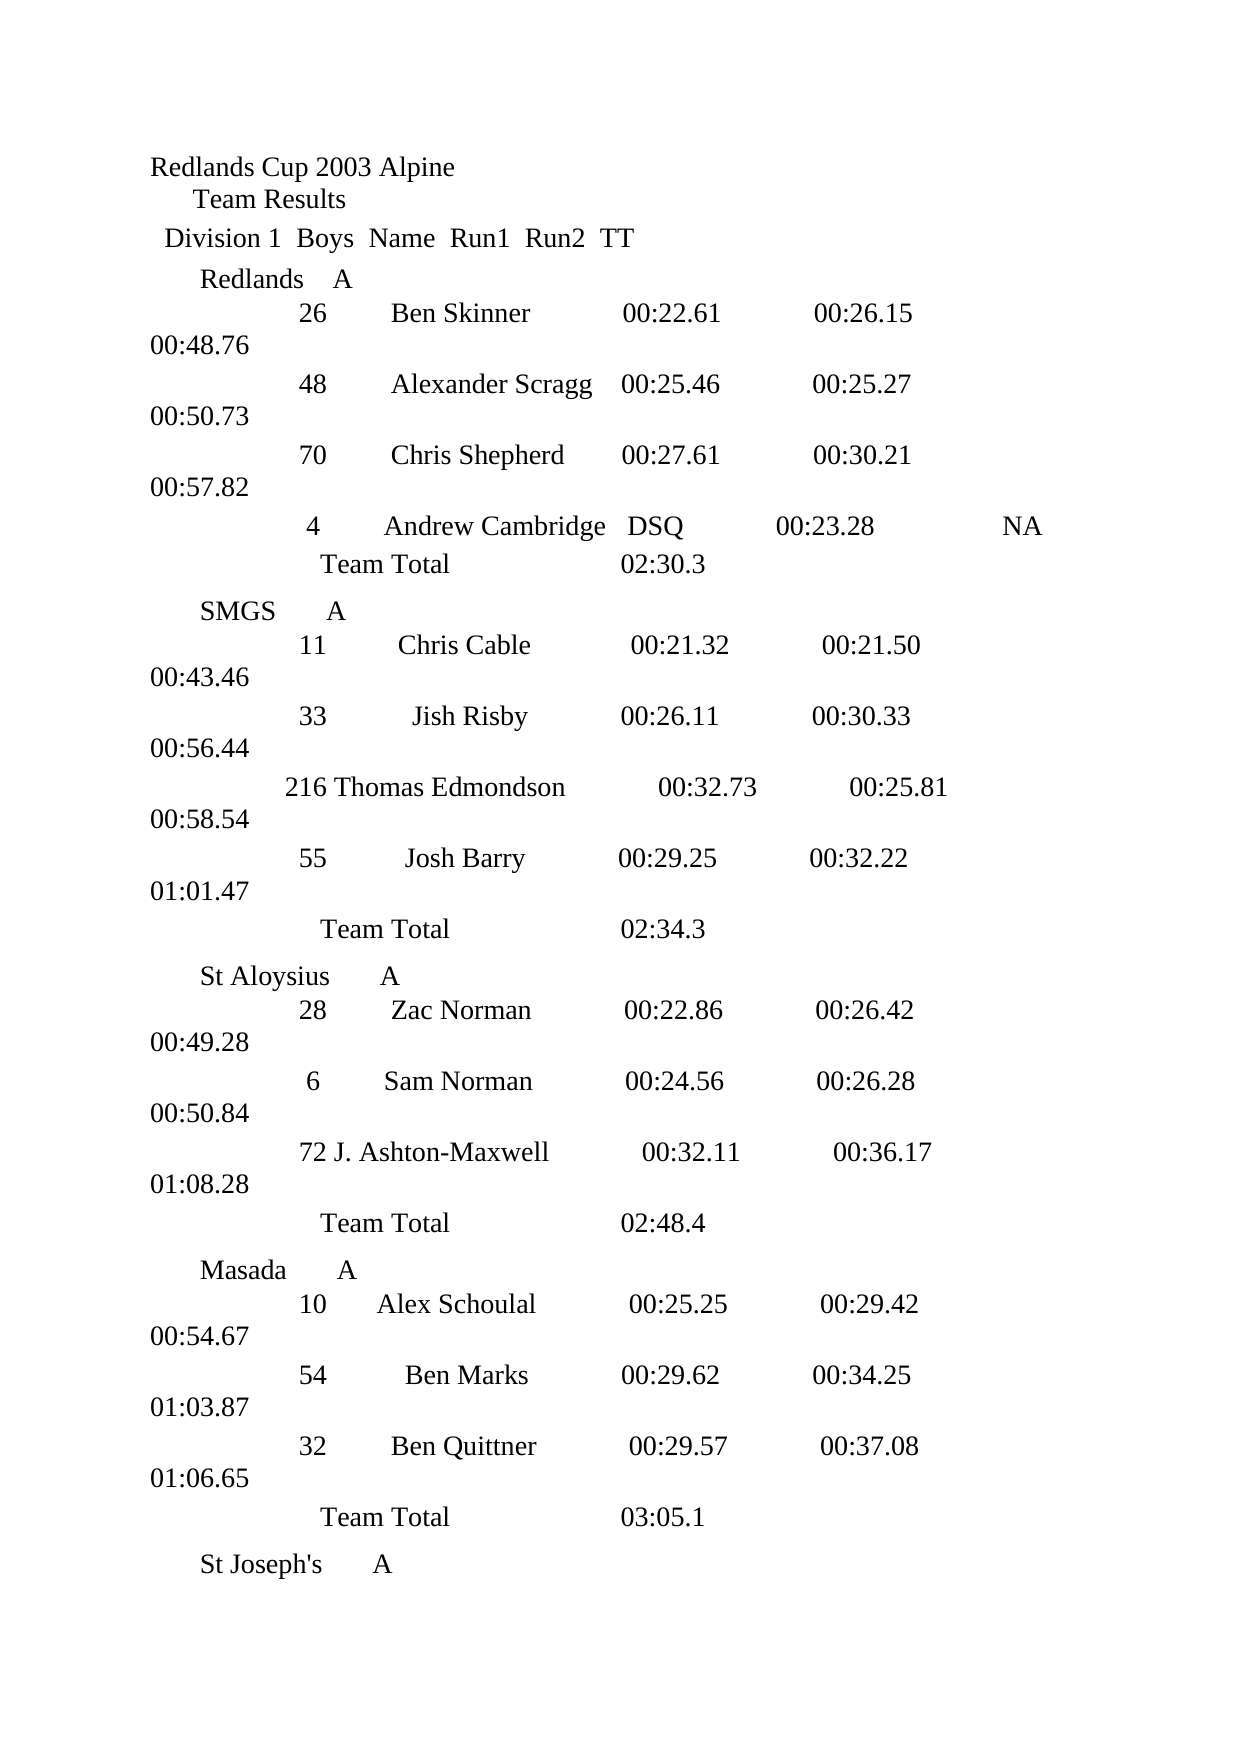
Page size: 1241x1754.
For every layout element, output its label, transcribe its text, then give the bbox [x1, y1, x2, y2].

text Team Results [150, 182, 1090, 215]
text Division 1 Boys Name Run1 Run2 TT [150, 221, 1090, 253]
text 72 J. Ashton-Maxwell 00:32.11 00:36.17 01:08.28 [150, 1135, 1090, 1200]
text Redlands A [150, 262, 1090, 294]
text Masada A [150, 1253, 1090, 1285]
text Team Total 03:05.1 [150, 1500, 1090, 1532]
text 32 Ben Quittner 00:29.57 00:37.08 01:06.65 [150, 1429, 1090, 1493]
text Team Total 02:30.3 [150, 547, 1090, 580]
text Team Total 02:34.3 [150, 912, 1090, 945]
text 70 Chris Shepherd 00:27.61 00:30.21 00:57.82 [150, 438, 1090, 503]
text 54 Ben Marks 00:29.62 00:34.25 01:03.87 [150, 1358, 1090, 1422]
text Redlands Cup 2003 Alpine [150, 150, 1090, 182]
text SMGS A [150, 594, 1090, 627]
text St Joseph's A [150, 1547, 1090, 1579]
text 28 Zac Norman 00:22.86 00:26.42 00:49.28 [150, 993, 1090, 1058]
text St Aloysius A [150, 959, 1090, 992]
text 11 Chris Cable 00:21.32 00:21.50 00:43.46 [150, 628, 1090, 693]
text 6 Sam Norman 00:24.56 00:26.28 00:50.84 [150, 1064, 1090, 1129]
text 4 Andrew Cambridge DSQ 00:23.28 NA [150, 509, 1090, 541]
text 216 Thomas Edmondson 00:32.73 00:25.81 00:58.54 [150, 770, 1090, 835]
text 26 Ben Skinner 00:22.61 00:26.15 00:48.76 [150, 296, 1090, 361]
text 48 Alexander Scragg 00:25.46 00:25.27 00:50.73 [150, 367, 1090, 432]
text 33 Jish Risby 00:26.11 00:30.33 00:56.44 [150, 699, 1090, 764]
text 10 Alex Schoulal 00:25.25 00:29.42 00:54.67 [150, 1287, 1090, 1351]
text Team Total 02:48.4 [150, 1206, 1090, 1238]
text 55 Josh Barry 00:29.25 00:32.22 01:01.47 [150, 841, 1090, 906]
